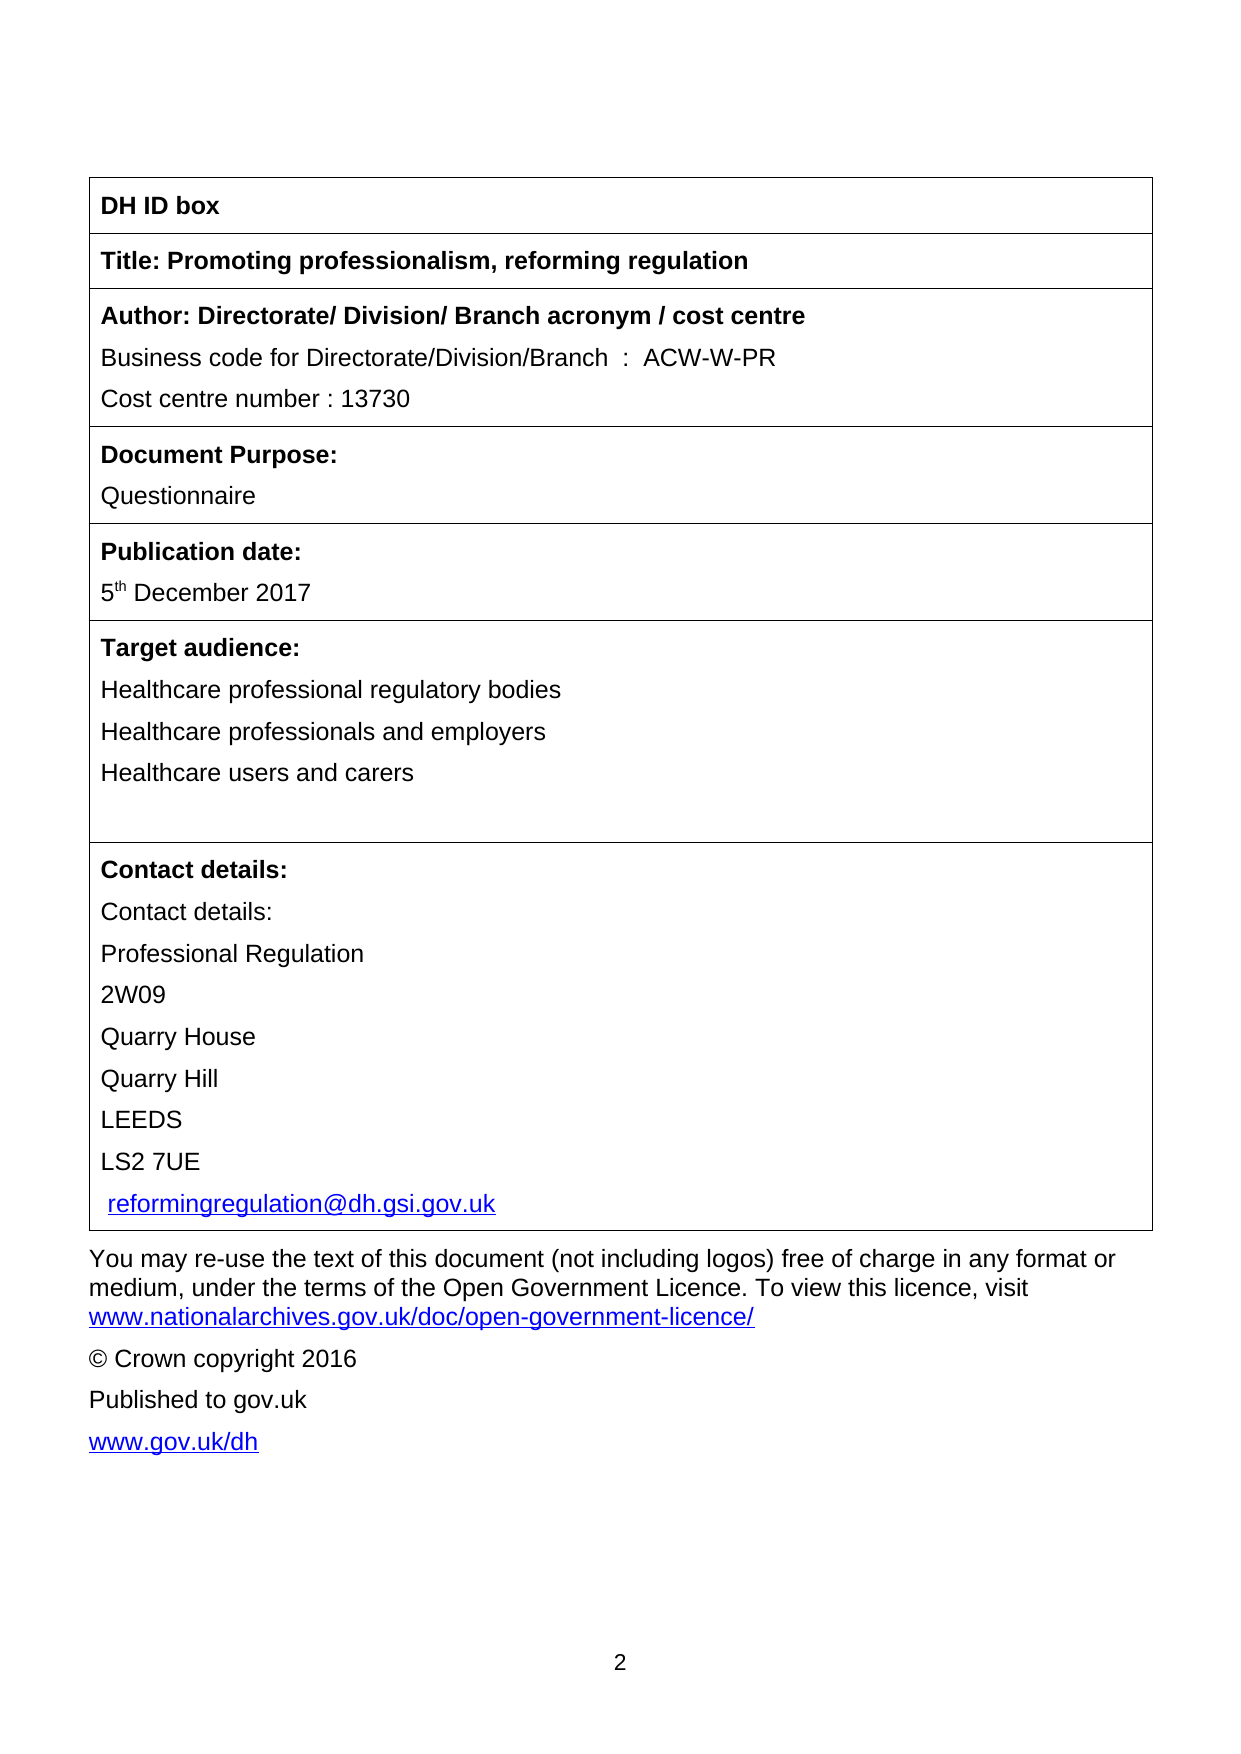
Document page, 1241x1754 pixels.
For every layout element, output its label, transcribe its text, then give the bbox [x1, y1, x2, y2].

table_cell Target audience: Healthcare professional regulatory bodies Healthcare professionals and employers Healthcare users and carers [90, 621, 1152, 842]
text Published to gov.uk [89, 1386, 1152, 1415]
table_cell Title: Promoting professionalism, reforming regulation [90, 234, 1152, 288]
table_cell Contact details: Contact details: Professional Regulation 2W09 Quarry House Quarry Hill LEEDS LS2 7UE reformingregulation@dh.gsi.gov.uk [90, 843, 1152, 1230]
text www.gov.uk/dh [89, 1427, 1152, 1456]
table_cell Publication date: 5th December 2017 [90, 524, 1152, 620]
text You may re-use the text of this document (not including logos) free of charge in any format or medium, under the terms of the Open Government Licence. To view this licence, visit www.nationalarchives.gov.uk/doc/open-government-licence/ [89, 1244, 1152, 1331]
text © Crown copyright 2016 [89, 1344, 1152, 1373]
table_cell Author: Directorate/ Division/ Branch acronym / cost centre Business code for Directorate/Division/Branch : ACW-W-PR Cost centre number : 13730 [90, 289, 1152, 426]
table_cell Document Purpose: Questionnaire [90, 427, 1152, 523]
table_header DH ID box [90, 178, 1152, 232]
